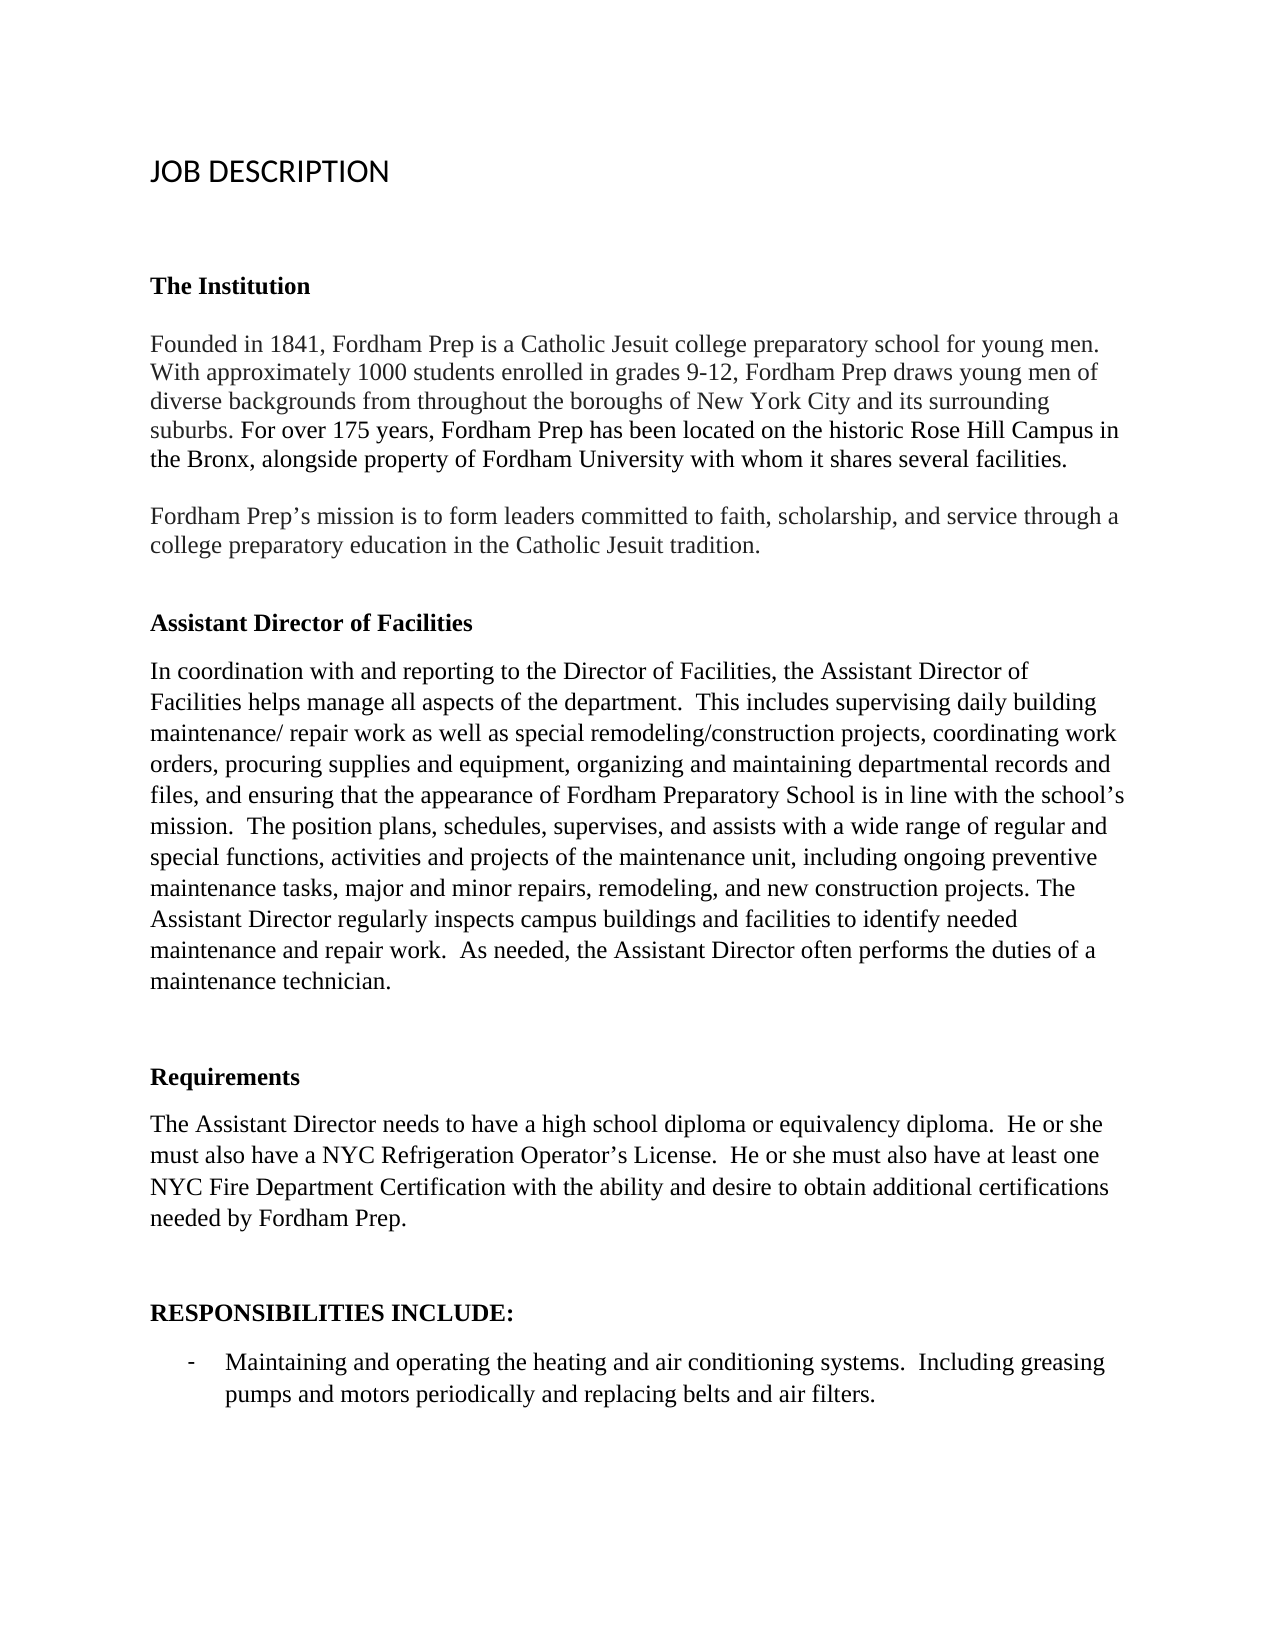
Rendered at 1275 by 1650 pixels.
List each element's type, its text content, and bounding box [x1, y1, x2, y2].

text Requirements [150, 1062, 1125, 1091]
text In coordination with and reporting to the Director of Facilities, the Assistant Director of Facilities helps manage all aspects of the department. This includes supervising daily building maintenance/ repair work as well as special remodeling/construction projects, coordinating work orders, procuring supplies and equipment, organizing and maintaining departmental records and files, and ensuring that the appearance of Fordham Preparatory School is in line with the school’s mission. The position plans, schedules, supervises, and assists with a wide range of regular and special functions, activities and projects of the maintenance unit, including ongoing preventive maintenance tasks, major and minor repairs, remodeling, and new construction projects. The Assistant Director regularly inspects campus buildings and facilities to identify needed maintenance and repair work. As needed, the Assistant Director often performs the duties of a maintenance technician. [150, 656, 1125, 995]
text Fordham Prep’s mission is to form leaders committed to faith, scholarship, and service through a college preparatory education in the Catholic Jesuit tradition. [150, 501, 1125, 559]
text Founded in 1841, Fordham Prep is a Catholic Jesuit college preparatory school for young men. With approximately 1000 students enrolled in grades 9-12, Fordham Prep draws young men of diverse backgrounds from throughout the boroughs of New York City and its surrounding suburbs. For over 175 years, Fordham Prep has been located on the historic Rose Hill Campus in the Bronx, alongside property of Fordham University with whom it shares several facilities. [150, 329, 1125, 472]
text RESPONSIBILITIES INCLUDE: [150, 1298, 1125, 1327]
list Maintaining and operating the heating and air conditioning systems. Including greasing pumps and motors periodically and replacing belts and air filters. [187, 1346, 1125, 1407]
text The Institution [150, 271, 1125, 300]
text JOB DESCRIPTION [150, 150, 1125, 191]
text The Assistant Director needs to have a high school diploma or equivalency diploma. He or she must also have a NYC Refrigeration Operator’s License. He or she must also have at least one NYC Fire Department Certification with the ability and desire to obtain additional certifications needed by Fordham Prep. [150, 1109, 1125, 1231]
text Assistant Director of Facilities [150, 608, 1125, 637]
